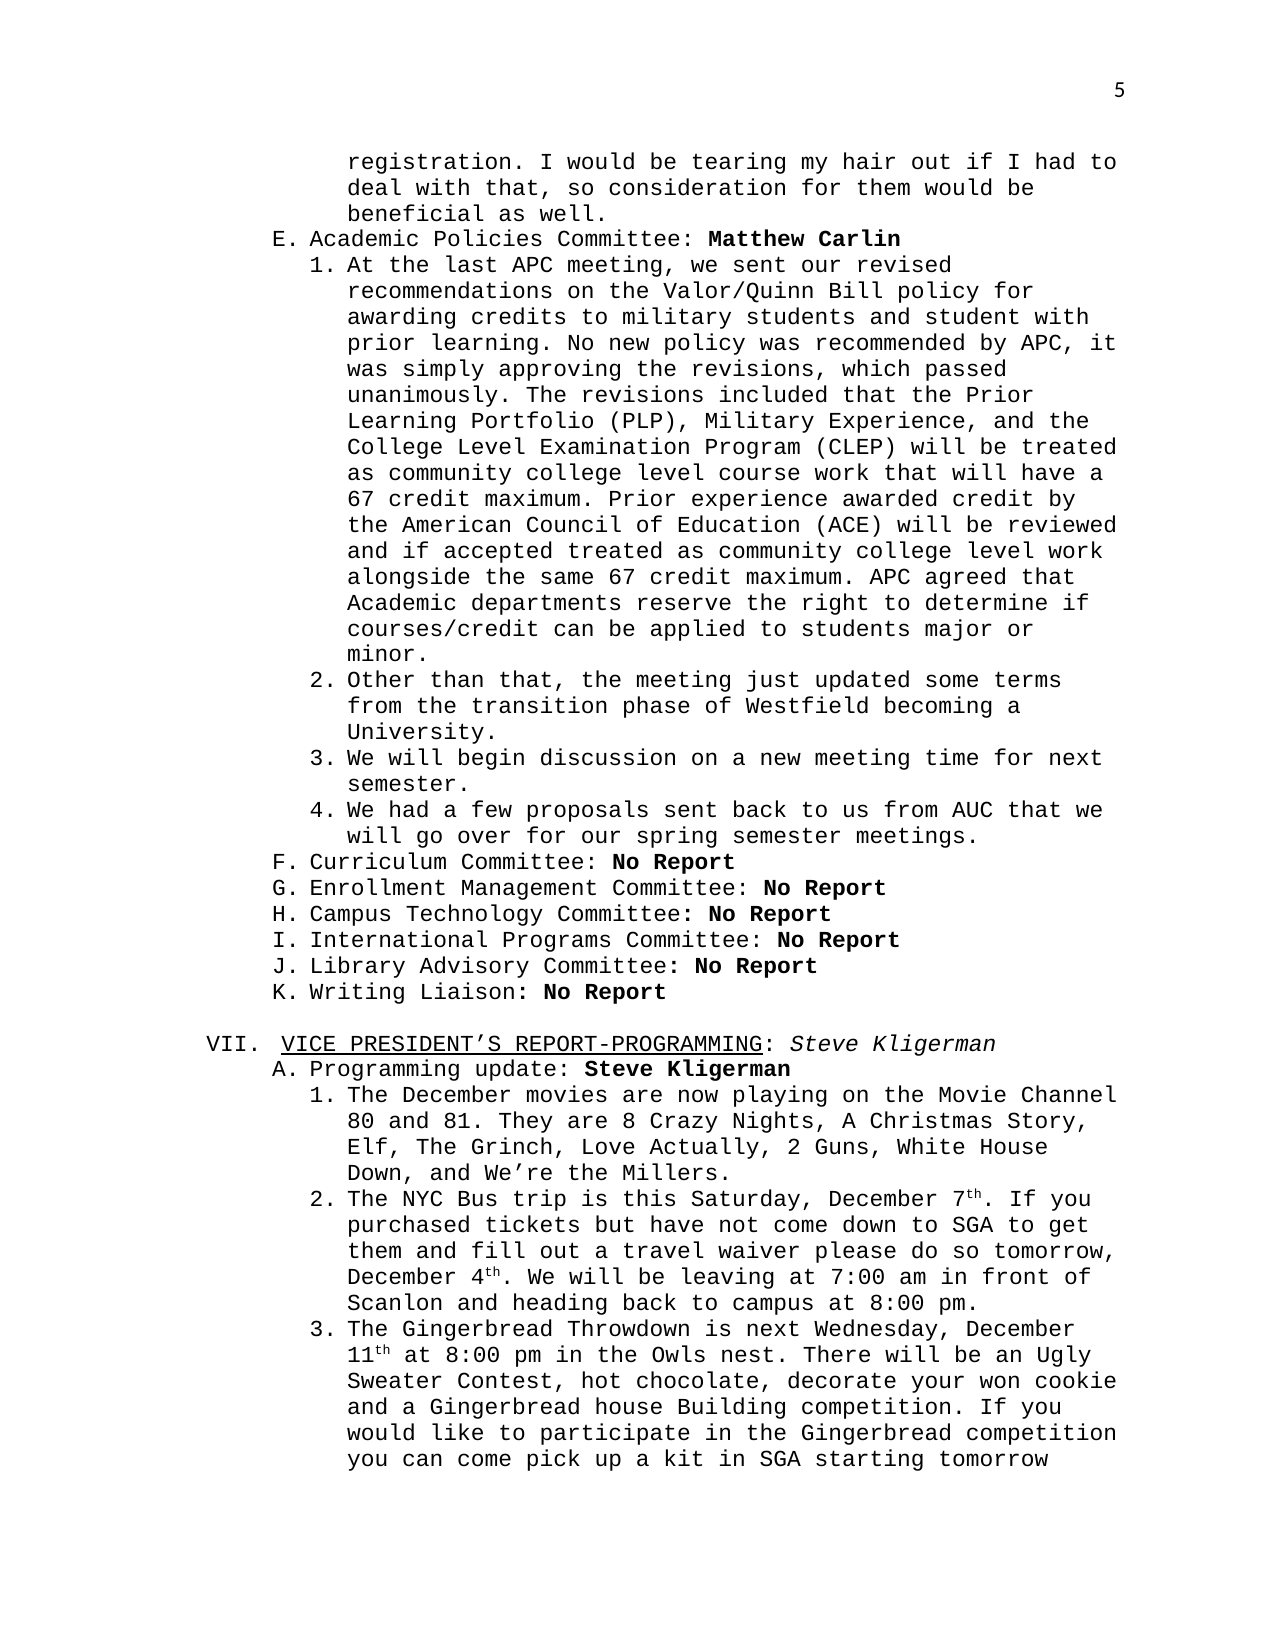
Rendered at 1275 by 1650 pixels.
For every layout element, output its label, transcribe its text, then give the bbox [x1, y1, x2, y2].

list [309, 150, 1125, 228]
list Academic Policies Committee: Matthew Carlin [272, 228, 1125, 254]
list The NYC Bus trip is this Saturday, December 7th. If you purchased tickets but have not come down to SGA to get them and fill out a travel waiver please do so tomorrow, December 4th. We will be leaving at 7:00 am in front of Scanlon and heading back to campus at 8:00 pm. [309, 1187, 1125, 1317]
list Enrollment Management Committee: No Report [272, 876, 1125, 902]
list Other than that, the meeting just updated some terms from the transition phase of Westfield becoming a University. [309, 669, 1125, 747]
list Programming update: Steve Kligerman [272, 1058, 1125, 1084]
list Curriculum Committee: No Report [272, 850, 1125, 876]
list Writing Liaison: No Report [272, 980, 1125, 1006]
list At the last APC meeting, we sent our revised recommendations on the Valor/Quinn Bill policy for awarding credits to military students and student with prior learning. No new policy was recommended by APC, it was simply approving the revisions, which passed unanimously. The revisions included that the Prior Learning Portfolio (PLP), Military Experience, and the College Level Examination Program (CLEP) will be treated as community college level course work that will have a 67 credit maximum. Prior experience awarded credit by the American Council of Education (ACE) will be reviewed and if accepted treated as community college level work alongside the same 67 credit maximum. APC agreed that Academic departments reserve the right to determine if courses/credit can be applied to students major or minor. [309, 254, 1125, 669]
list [309, 1317, 1125, 1473]
list Campus Technology Committee: No Report [272, 902, 1125, 928]
list International Programs Committee: No Report [272, 928, 1125, 954]
list VICE PRESIDENT’S REPORT-PROGRAMMING: Steve Kligerman [206, 1032, 1125, 1058]
list We will begin discussion on a new meeting time for next semester. [309, 747, 1125, 798]
list The December movies are now playing on the Movie Channel 80 and 81. They are 8 Crazy Nights, A Christmas Story, Elf, The Grinch, Love Actually, 2 Guns, White House Down, and We’re the Millers. [309, 1084, 1125, 1187]
list Library Advisory Committee: No Report [272, 954, 1125, 980]
list We had a few proposals sent back to us from AUC that we will go over for our spring semester meetings. [309, 798, 1125, 850]
